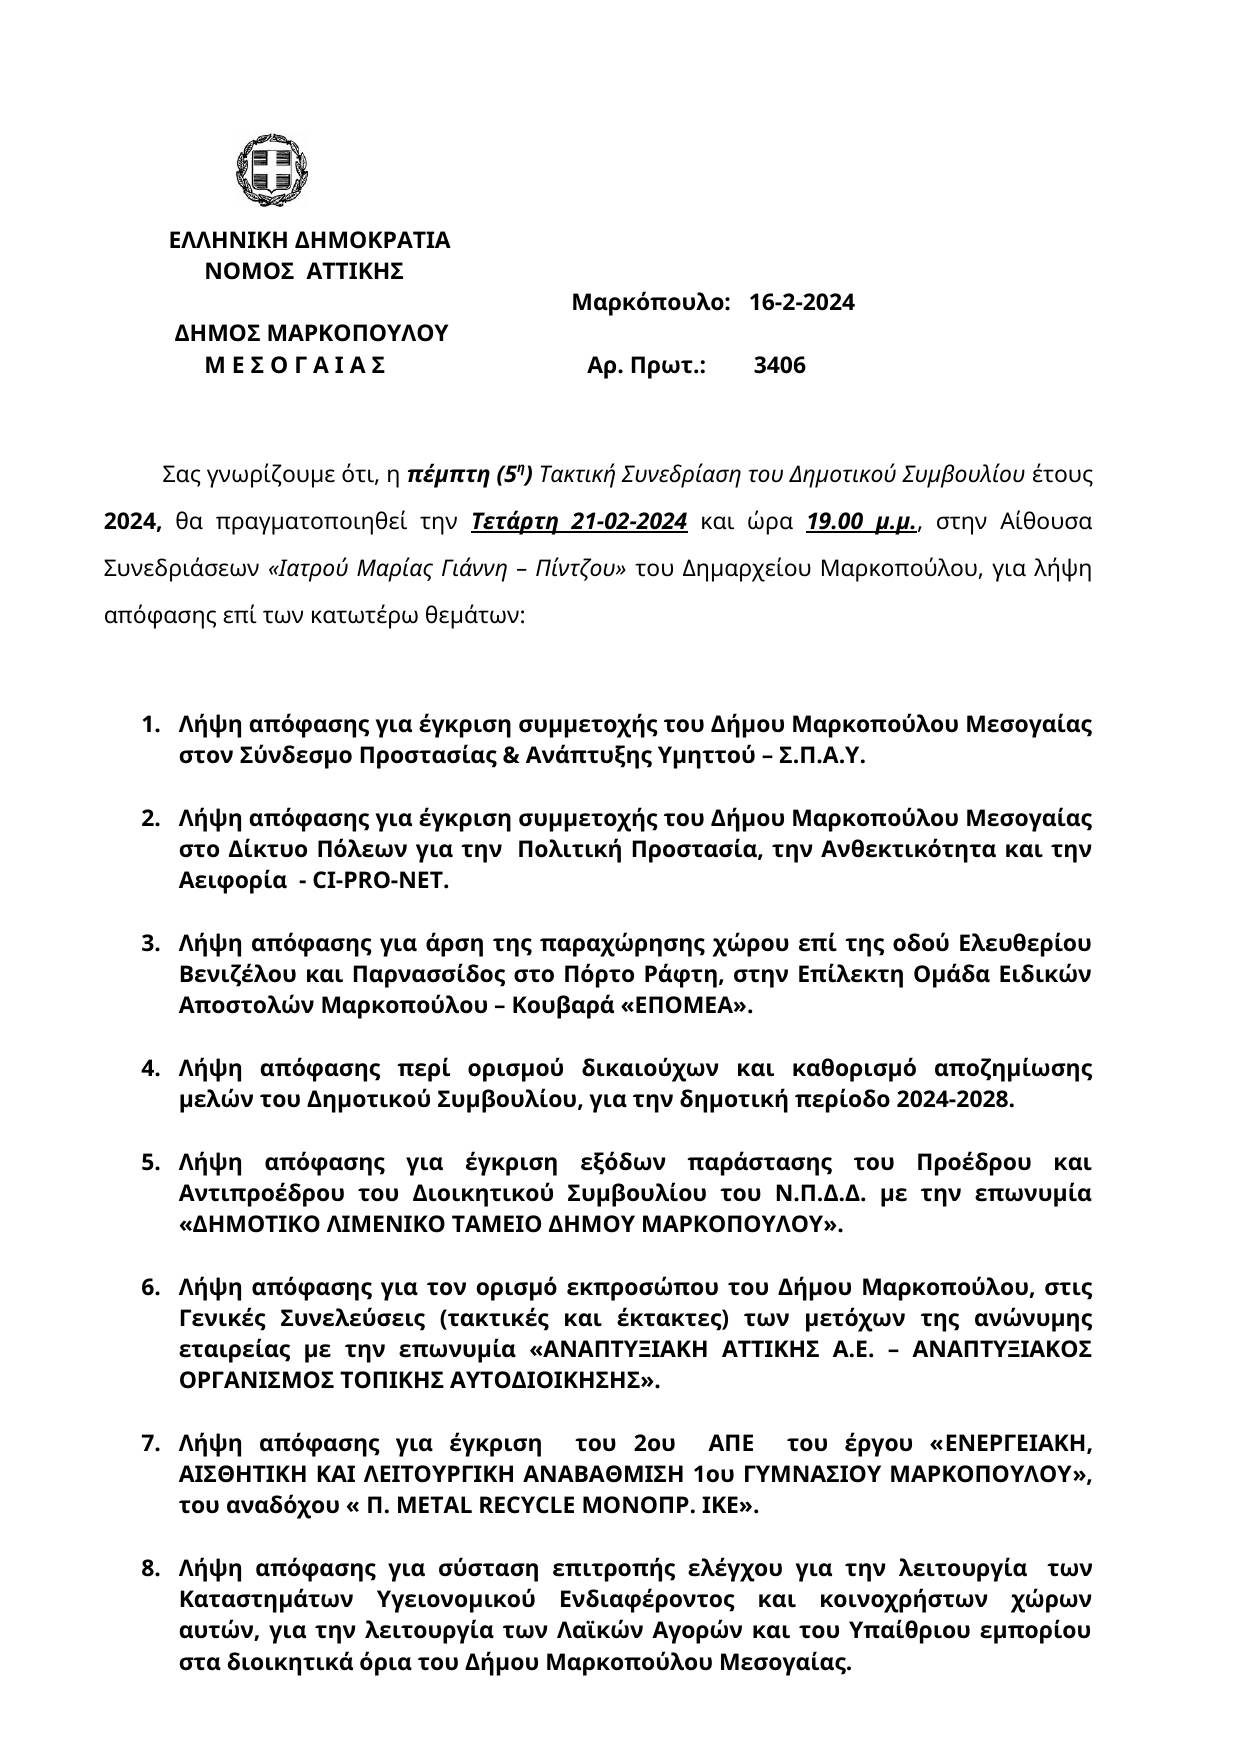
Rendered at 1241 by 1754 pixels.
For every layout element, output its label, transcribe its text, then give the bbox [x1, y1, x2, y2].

list Λήψη απόφασης για έγκριση συμμετοχής του Δήμου Μαρκοπούλου Μεσογαίας στο Δίκτυο Πόλεων για την Πολιτική Προστασία, την Ανθεκτικότητα και την Αειφορία - CI-PRO-NET. [141, 802, 1093, 895]
list Λήψη απόφασης περί ορισμού δικαιούχων και καθορισμό αποζημίωσης μελών του Δημοτικού Συμβουλίου, για την δημοτική περίοδο 2024-2028. [141, 1052, 1093, 1114]
list Λήψη απόφασης για έγκριση εξόδων παράστασης του Προέδρου και Αντιπροέδρου του Διοικητικού Συμβουλίου του Ν.Π.Δ.Δ. με την επωνυμία «ΔΗΜΟΤΙΚΟ ΛΙΜΕΝΙΚΟ ΤΑΜΕΙΟ ΔΗΜΟΥ ΜΑΡΚΟΠΟΥΛΟΥ». [141, 1145, 1093, 1239]
text ΕΛΛΗΝΙΚΗ ΔΗΜΟΚΡΑΤΙΑ [162, 223, 1096, 255]
list Λήψη απόφασης για σύσταση επιτροπής ελέγχου για την λειτουργία των Καταστημάτων Υγειονομικού Ενδιαφέροντος και κοινοχρήστων χώρων αυτών, για την λειτουργία των Λαϊκών Αγορών και του Υπαίθριου εμπορίου στα διοικητικά όρια του Δήμου Μαρκοπούλου Μεσογαίας. [141, 1552, 1093, 1677]
list Λήψη απόφασης για έγκριση του 2ου ΑΠΕ του έργου «ΕΝΕΡΓΕΙΑΚΗ, ΑΙΣΘΗΤΙΚΗ ΚΑΙ ΛΕΙΤΟΥΡΓΙΚΗ ΑΝΑΒΑΘΜΙΣΗ 1ου ΓΥΜΝΑΣΙΟΥ ΜΑΡΚΟΠΟΥΛΟΥ», του αναδόχου « Π. METAL RECYCLE ΜΟΝΟΠΡ. ΙΚΕ». [141, 1427, 1093, 1520]
text ΝΟΜΟΣ ΑΤΤΙΚΗΣ [162, 255, 1096, 286]
text ΔΗΜΟΣ ΜΑΡΚΟΠΟΥΛΟΥ [162, 317, 1096, 348]
text Μαρκόπουλο: 16-2-2024 [162, 286, 1096, 317]
text Μ Ε Σ Ο Γ Α Ι Α Σ Αρ. Πρωτ.: 3406 [162, 348, 1096, 380]
list Λήψη απόφασης για έγκριση συμμετοχής του Δήμου Μαρκοπούλου Μεσογαίας στον Σύνδεσμο Προστασίας & Ανάπτυξης Υμηττού – Σ.Π.Α.Υ. [141, 708, 1093, 770]
picture [234, 132, 310, 208]
list Λήψη απόφασης για τον ορισμό εκπροσώπου του Δήμου Μαρκοπούλου, στις Γενικές Συνελεύσεις (τακτικές και έκτακτες) των μετόχων της ανώνυμης εταιρείας με την επωνυμία «ΑΝΑΠΤΥΞΙΑΚΗ ΑΤΤΙΚΗΣ Α.Ε. – ΑΝΑΠΤΥΞΙΑΚΟΣ ΟΡΓΑΝΙΣΜΟΣ ΤΟΠΙΚΗΣ ΑΥΤΟΔΙΟΙΚΗΣΗΣ». [141, 1270, 1093, 1395]
list Λήψη απόφασης για άρση της παραχώρησης χώρου επί της οδού Ελευθερίου Βενιζέλου και Παρνασσίδος στο Πόρτο Ράφτη, στην Επίλεκτη Ομάδα Ειδικών Αποστολών Μαρκοπούλου – Κουβαρά «ΕΠΟΜΕΑ». [141, 927, 1093, 1020]
text Σας γνωρίζουμε ότι, η πέμπτη (5η) Τακτική Συνεδρίαση του Δημοτικού Συμβουλίου έτους 2024, θα πραγματοποιηθεί την Τετάρτη 21-02-2024 και ώρα 19.00 μ.μ., στην Αίθουσα Συνεδριάσεων «Ιατρού Μαρίας Γιάννη – Πίντζου» του Δημαρχείου Μαρκοπούλου, για λήψη απόφασης επί των κατωτέρω θεμάτων: [103, 458, 1093, 630]
